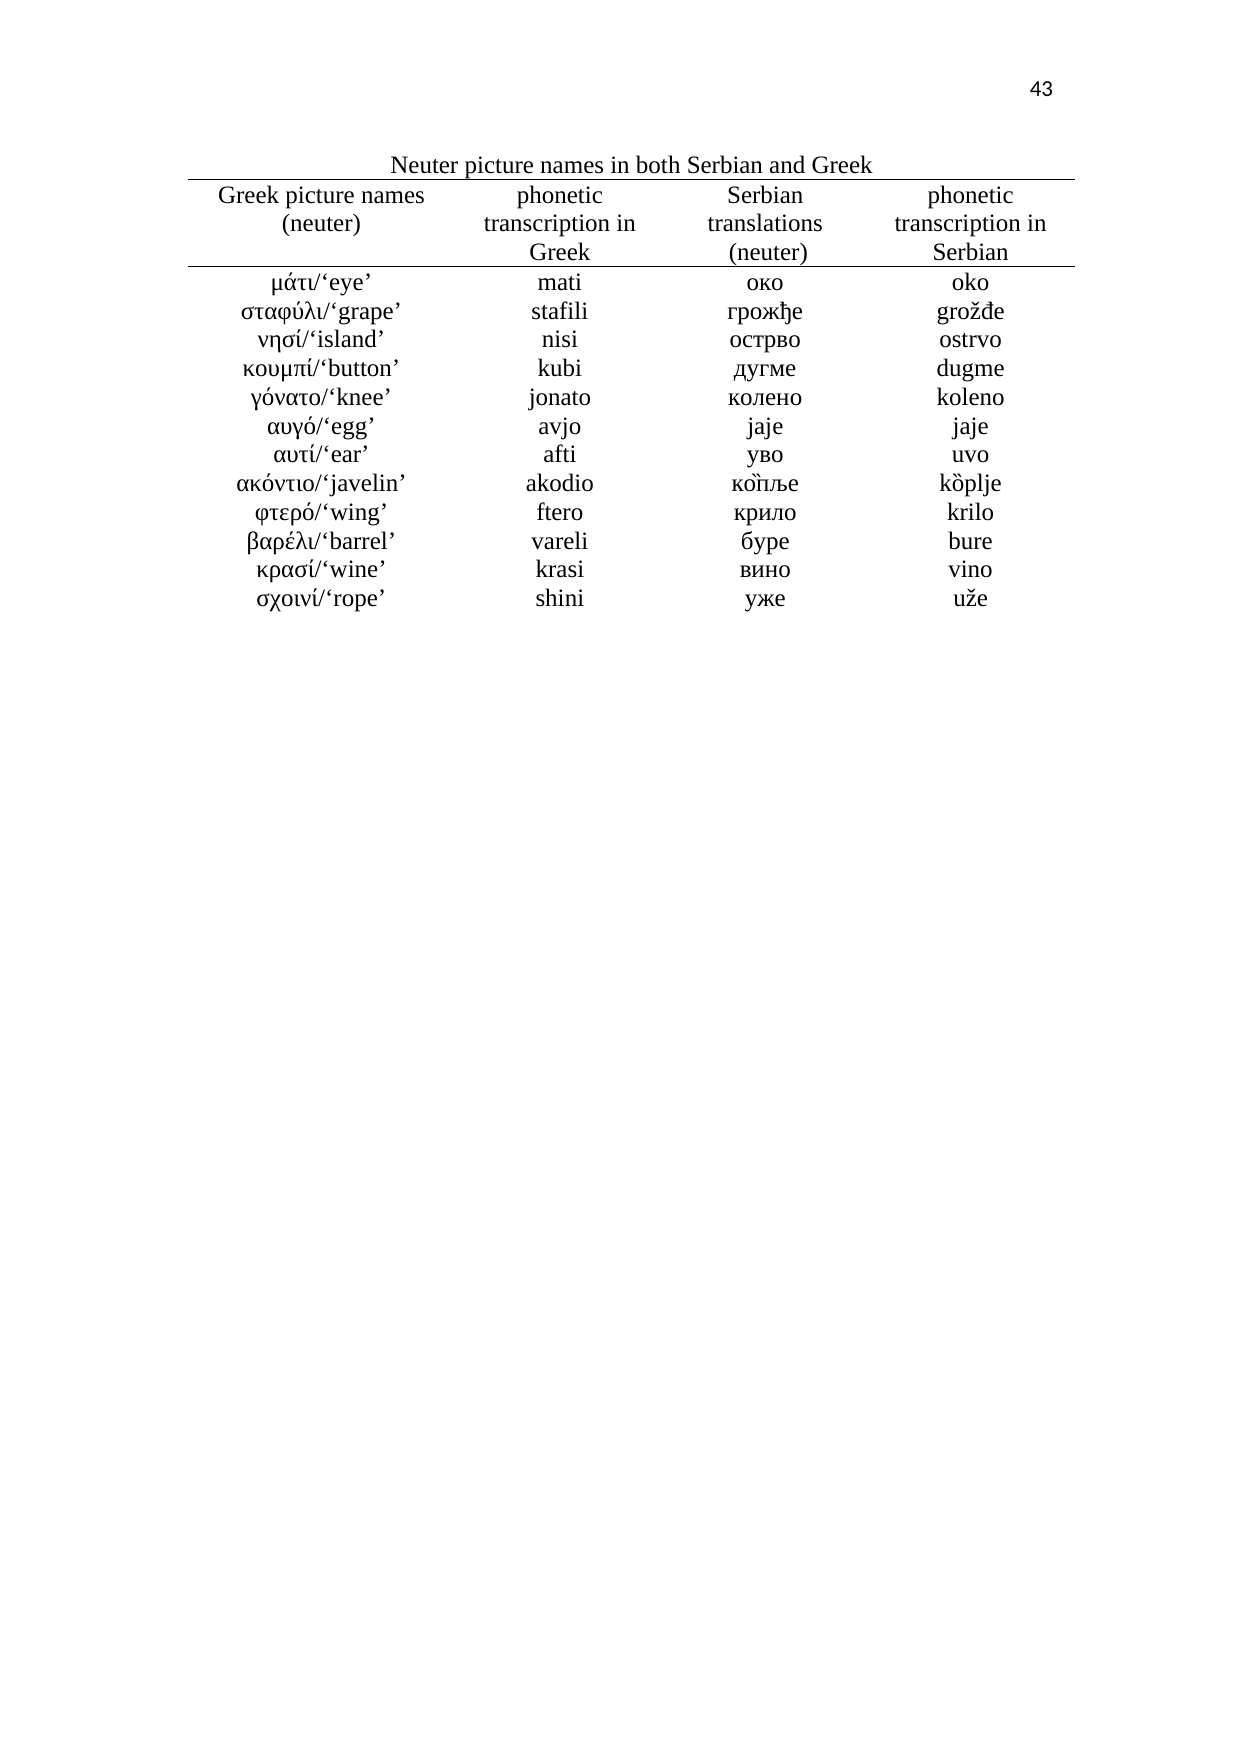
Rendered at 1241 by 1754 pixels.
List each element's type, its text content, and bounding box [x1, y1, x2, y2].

table_cell острво [664, 325, 866, 353]
table_cell ostrvo [866, 325, 1075, 353]
table_cell φτερό/‘wing’ [188, 497, 455, 526]
table_cell ακόντιο/‘javelin’ [188, 468, 455, 497]
table_cell akodio [455, 468, 664, 497]
table_cell oko [866, 267, 1075, 296]
table_cell shini [455, 583, 664, 612]
table_cell afti [455, 440, 664, 468]
table_cell vareli [455, 526, 664, 554]
table_cell γόνατο/‘knee’ [188, 382, 455, 411]
table_cell bure [866, 526, 1075, 554]
table_cell Serbian translations (neuter) [664, 180, 866, 266]
table_cell krilo [866, 497, 1075, 526]
table_cell дугме [664, 353, 866, 382]
table_cell грожђе [664, 296, 866, 324]
table_cell uže [866, 583, 1075, 612]
table_cell mati [455, 267, 664, 296]
table_cell jaje [866, 411, 1075, 439]
table_cell уже [664, 583, 866, 612]
table_cell κρασί/‘wine’ [188, 555, 455, 583]
table_cell σχοινί/‘rope’ [188, 583, 455, 612]
table_cell крило [664, 497, 866, 526]
table_cell uvo [866, 440, 1075, 468]
table_cell ftero [455, 497, 664, 526]
table_cell dugme [866, 353, 1075, 382]
table_cell krasi [455, 555, 664, 583]
table_cell βαρέλι/‘barrel’ [188, 526, 455, 554]
table_cell kȍplje [866, 468, 1075, 497]
table_cell stafili [455, 296, 664, 324]
table_cell уво [664, 440, 866, 468]
table_cell σταφύλι/‘grape’ [188, 296, 455, 324]
table_cell νησί/‘island’ [188, 325, 455, 353]
table_cell ко̏пље [664, 468, 866, 497]
table_cell Greek picture names (neuter) [188, 180, 455, 266]
table_cell колено [664, 382, 866, 411]
table_cell буре [664, 526, 866, 554]
table_cell nisi [455, 325, 664, 353]
table_cell вино [664, 555, 866, 583]
table_cell јаје [664, 411, 866, 439]
table_cell koleno [866, 382, 1075, 411]
table_cell μάτι/‘eye’ [188, 267, 455, 296]
table_cell αυγό/‘egg’ [188, 411, 455, 439]
table_cell око [664, 267, 866, 296]
table_cell αυτί/‘ear’ [188, 440, 455, 468]
table_header Neuter picture names in both Serbian and Greek [188, 150, 1075, 179]
table_cell avjo [455, 411, 664, 439]
table_cell phonetic transcription in Greek [455, 180, 664, 266]
table_cell phonetic transcription in Serbian [866, 180, 1075, 266]
table_cell jonato [455, 382, 664, 411]
table_cell kubi [455, 353, 664, 382]
table_cell κουμπί/‘button’ [188, 353, 455, 382]
table_cell grožđe [866, 296, 1075, 324]
table_cell vino [866, 555, 1075, 583]
